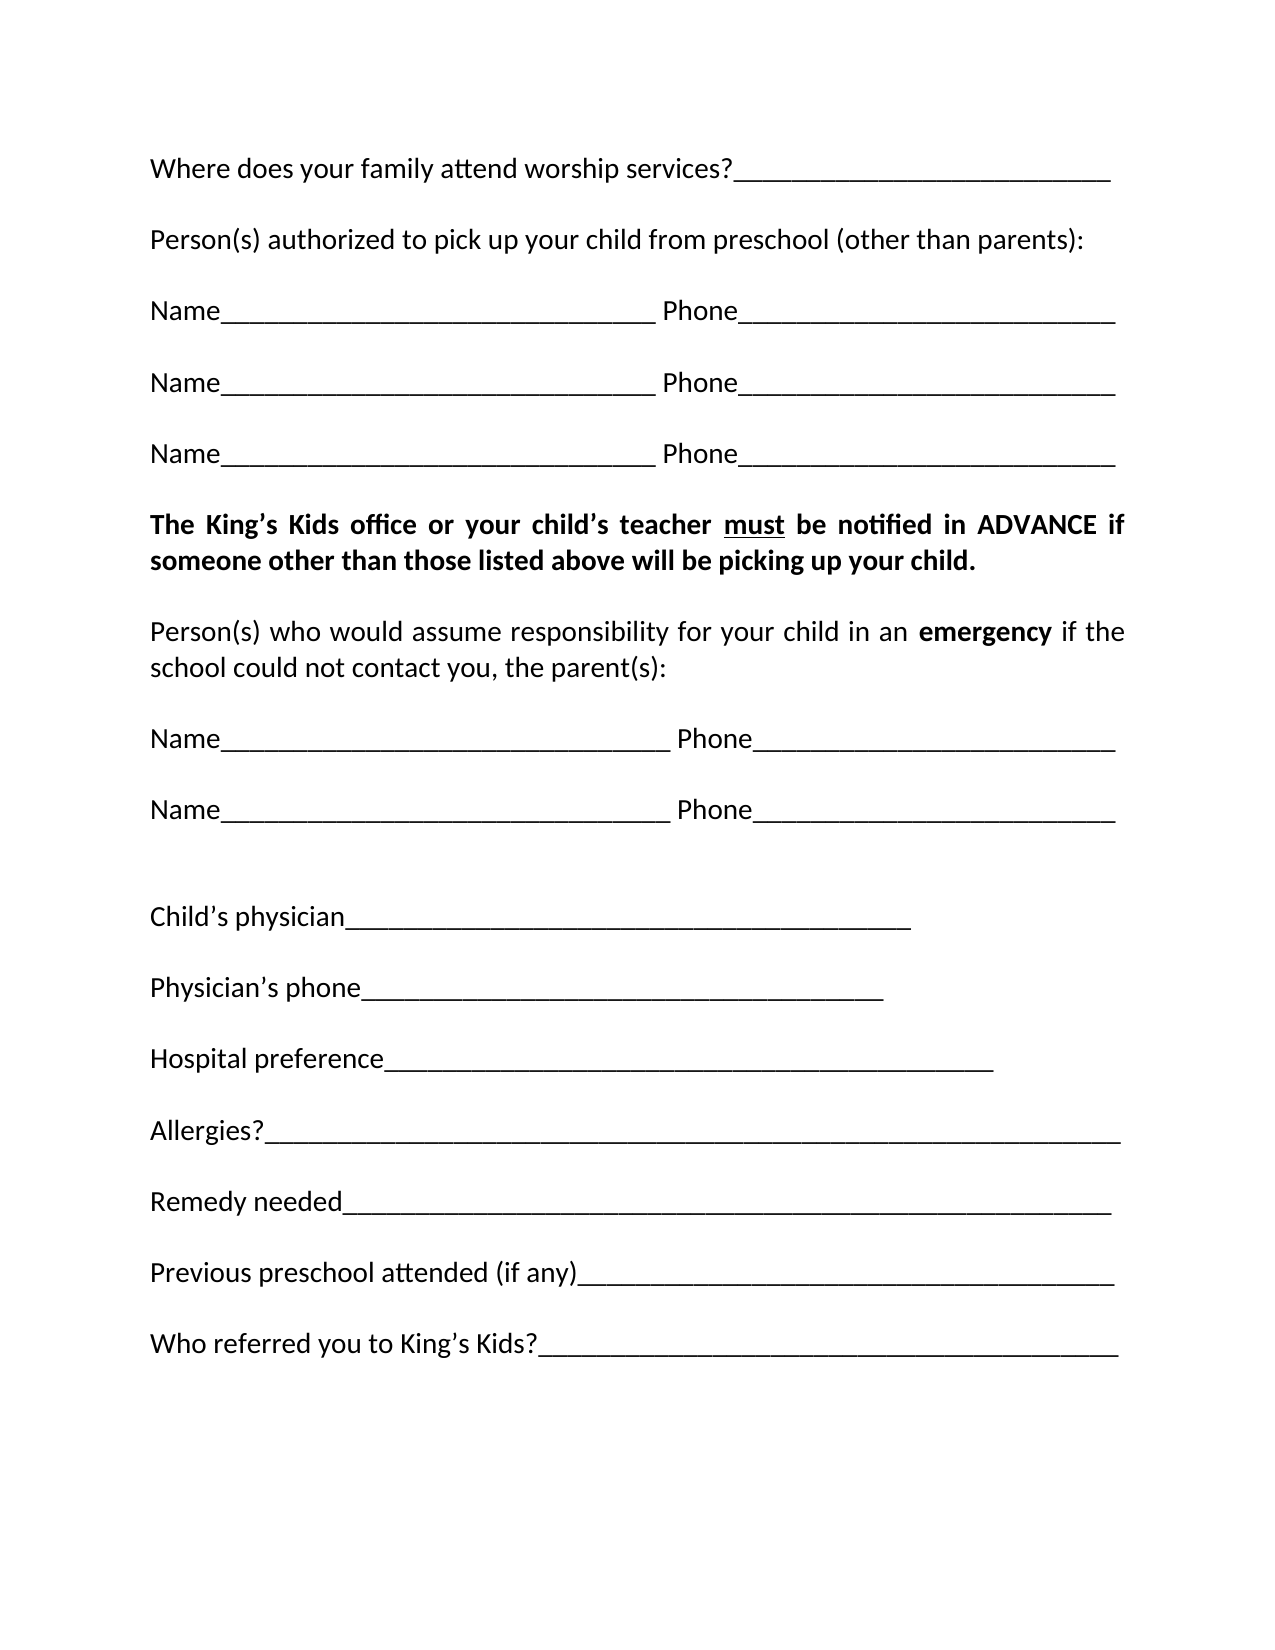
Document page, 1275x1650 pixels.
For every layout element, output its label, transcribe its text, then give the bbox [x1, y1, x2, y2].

text Remedy needed_____________________________________________________ [150, 1183, 1125, 1219]
text Who referred you to King’s Kids?________________________________________ [150, 1326, 1125, 1361]
text Name______________________________ Phone__________________________ [150, 364, 1125, 399]
text Name_______________________________ Phone_________________________ [150, 720, 1125, 756]
text Child’s physician_______________________________________ [150, 898, 1125, 934]
text Physician’s phone____________________________________ [150, 969, 1125, 1005]
text Previous preschool attended (if any)_____________________________________ [150, 1254, 1125, 1290]
text The King’s Kids office or your child’s teacher must be notified in ADVANCE if someone other than those listed above will be picking up your child. [150, 506, 1125, 577]
text Where does your family attend worship services?__________________________ [150, 150, 1125, 186]
text Hospital preference__________________________________________ [150, 1041, 1125, 1076]
text Person(s) who would assume responsibility for your child in an emergency if the school could not contact you, the parent(s): [150, 613, 1125, 684]
text Name______________________________ Phone__________________________ [150, 435, 1125, 471]
text Allergies?___________________________________________________________ [150, 1112, 1125, 1147]
text Name______________________________ Phone__________________________ [150, 292, 1125, 328]
text Name_______________________________ Phone_________________________ [150, 791, 1125, 827]
text Person(s) authorized to pick up your child from preschool (other than parents): [150, 221, 1125, 257]
